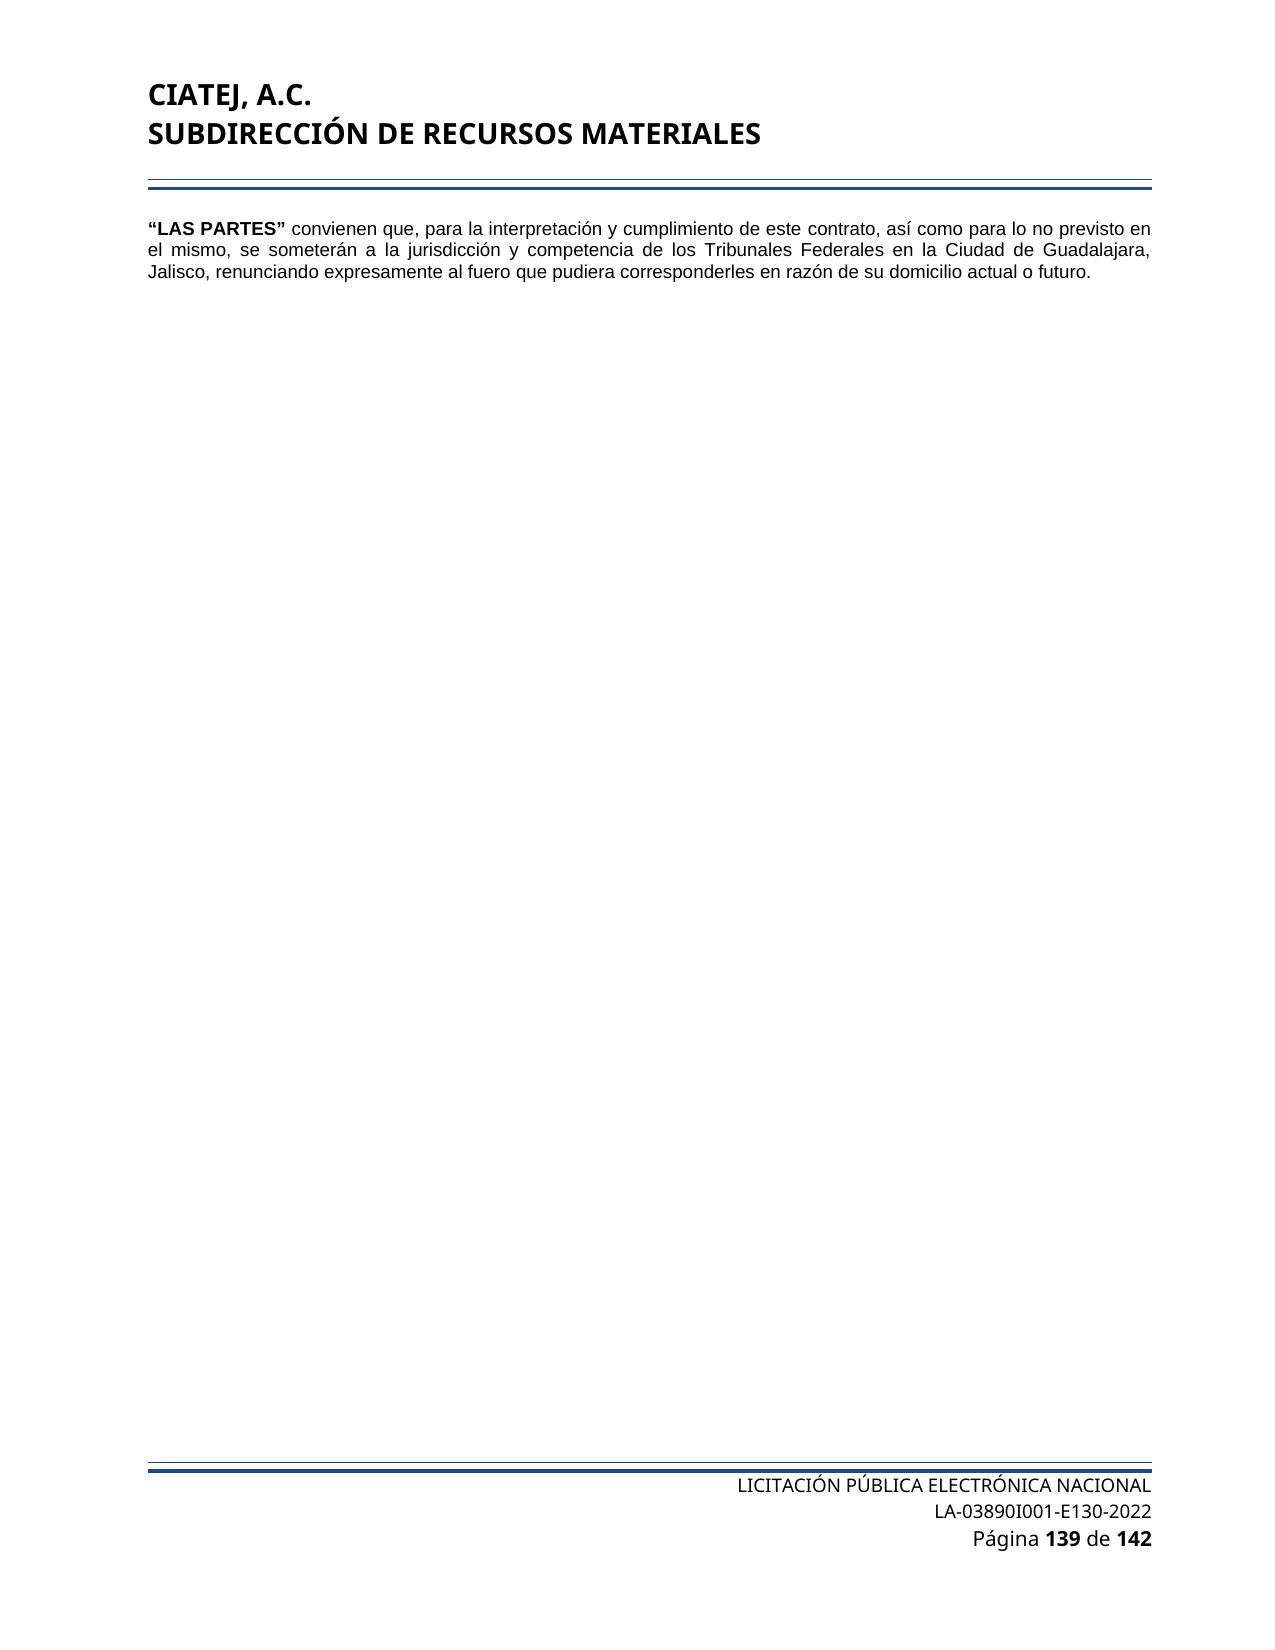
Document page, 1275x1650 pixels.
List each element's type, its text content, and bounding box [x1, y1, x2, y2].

text “LAS PARTES” convienen que, para la interpretación y cumplimiento de este contrato, así como para lo no previsto en el mismo, se someterán a la jurisdicción y competencia de los Tribunales Federales en la Ciudad de Guadalajara, Jalisco, renunciando expresamente al fuero que pudiera corresponderles en razón de su domicilio actual o futuro. [148, 217, 1152, 282]
